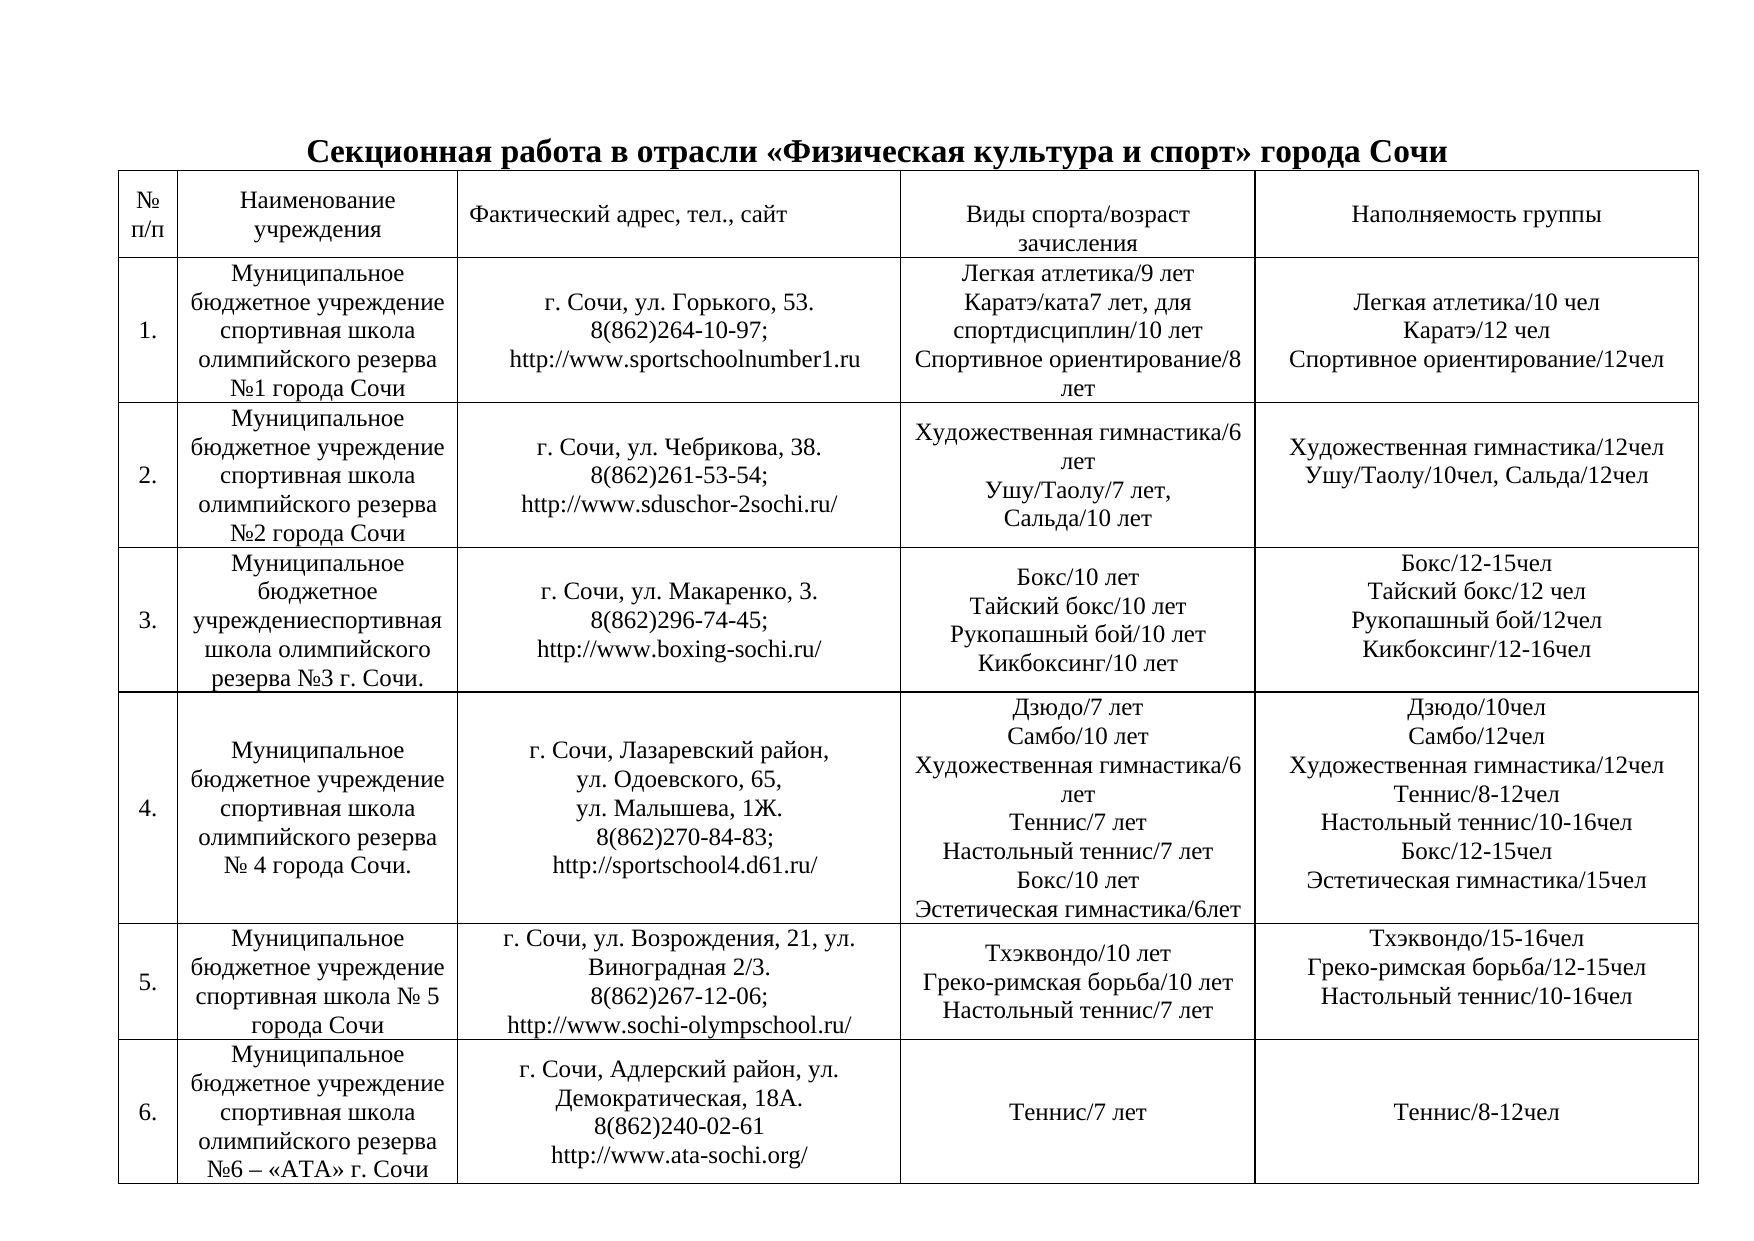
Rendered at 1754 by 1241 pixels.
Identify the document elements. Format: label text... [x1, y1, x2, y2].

table_cell г. Сочи, Адлерский район, ул. Демократическая, 18А. 8(862)240-02-61 http://www.ata-sochi.org/ [458, 1040, 900, 1183]
table_cell Художественная гимнастика/12чел Ушу/Таолу/10чел, Сальда/12чел [1256, 403, 1698, 547]
table_cell г. Сочи, ул. Макаренко, 3. 8(862)296-74-45; http://www.boxing-sochi.ru/ [458, 548, 900, 691]
table_cell 6. [119, 1040, 177, 1183]
table_cell Муниципальное бюджетное учреждение спортивная школа олимпийского резерва №2 города Сочи [178, 403, 457, 547]
table_cell Художественная гимнастика/6 лет Ушу/Таолу/7 лет, Сальда/10 лет [901, 403, 1254, 547]
table_cell Легкая атлетика/10 чел Каратэ/12 чел Спортивное ориентирование/12чел [1256, 258, 1698, 402]
table_cell 2. [119, 403, 177, 547]
table_cell Муниципальное бюджетное учреждение спортивная школа олимпийского резерва № 4 города Сочи. [178, 693, 457, 922]
table_cell Тхэквондо/10 лет Греко-римская борьба/10 лет Настольный теннис/7 лет [901, 924, 1254, 1038]
table_cell 1. [119, 258, 177, 402]
table_cell г. Сочи, ул. Чебрикова, 38. 8(862)261-53-54; http://www.sduschor-2sochi.ru/ [458, 403, 900, 547]
table_cell Теннис/8-12чел [1256, 1040, 1698, 1183]
table_header Наполняемость группы [1256, 171, 1698, 257]
table_cell Муниципальное бюджетное учреждениеспортивная школа олимпийского резерва №3 г. Сочи. [178, 548, 457, 691]
table_header Фактический адрес, тел., сайт [458, 171, 900, 257]
table_cell г. Сочи, ул. Возрождения, 21, ул. Виноградная 2/3. 8(862)267-12-06; http://www.sochi-olympschool.ru/ [458, 924, 900, 1038]
table_cell Дзюдо/7 лет Самбо/10 лет Художественная гимнастика/6 лет Теннис/7 лет Настольный теннис/7 лет Бокс/10 лет Эстетическая гимнастика/6лет [901, 693, 1254, 922]
table_cell 5. [119, 924, 177, 1038]
table_cell Бокс/12-15чел Тайский бокс/12 чел Рукопашный бой/12чел Кикбоксинг/12-16чел [1256, 548, 1698, 691]
table_cell Дзюдо/10чел Самбо/12чел Художественная гимнастика/12чел Теннис/8-12чел Настольный теннис/10-16чел Бокс/12-15чел Эстетическая гимнастика/15чел [1256, 693, 1698, 922]
table_cell Муниципальное бюджетное учреждение спортивная школа № 5 города Сочи [178, 924, 457, 1038]
table_cell Тхэквондо/15-16чел Греко-римская борьба/12-15чел Настольный теннис/10-16чел [1256, 924, 1698, 1038]
table_cell г. Сочи, Лазаревский район, ул. Одоевского, 65, ул. Малышева, 1Ж. 8(862)270-84-83; http://sportschool4.d61.ru/ [458, 693, 900, 922]
table_cell 3. [119, 548, 177, 691]
table_cell Бокс/10 лет Тайский бокс/10 лет Рукопашный бой/10 лет Кикбоксинг/10 лет [901, 548, 1254, 691]
table_header № п/п [119, 171, 177, 257]
table_header Наименование учреждения [178, 171, 457, 257]
table_cell 4. [119, 693, 177, 922]
table_cell г. Сочи, ул. Горького, 53. 8(862)264-10-97; http://www.sportschoolnumber1.ru [458, 258, 900, 402]
table_cell Легкая атлетика/9 лет Каратэ/ката7 лет, для спортдисциплин/10 лет Спортивное ориентирование/8 лет [901, 258, 1254, 402]
text Секционная работа в отрасли «Физическая культура и спорт» города Сочи [118, 131, 1636, 170]
table_cell Муниципальное бюджетное учреждение спортивная школа олимпийского резерва №6 – «АТА» г. Сочи [178, 1040, 457, 1183]
table_cell Муниципальное бюджетное учреждение спортивная школа олимпийского резерва №1 города Сочи [178, 258, 457, 402]
table_cell Теннис/7 лет [901, 1040, 1254, 1183]
table_header Виды спорта/возраст зачисления [901, 171, 1254, 257]
